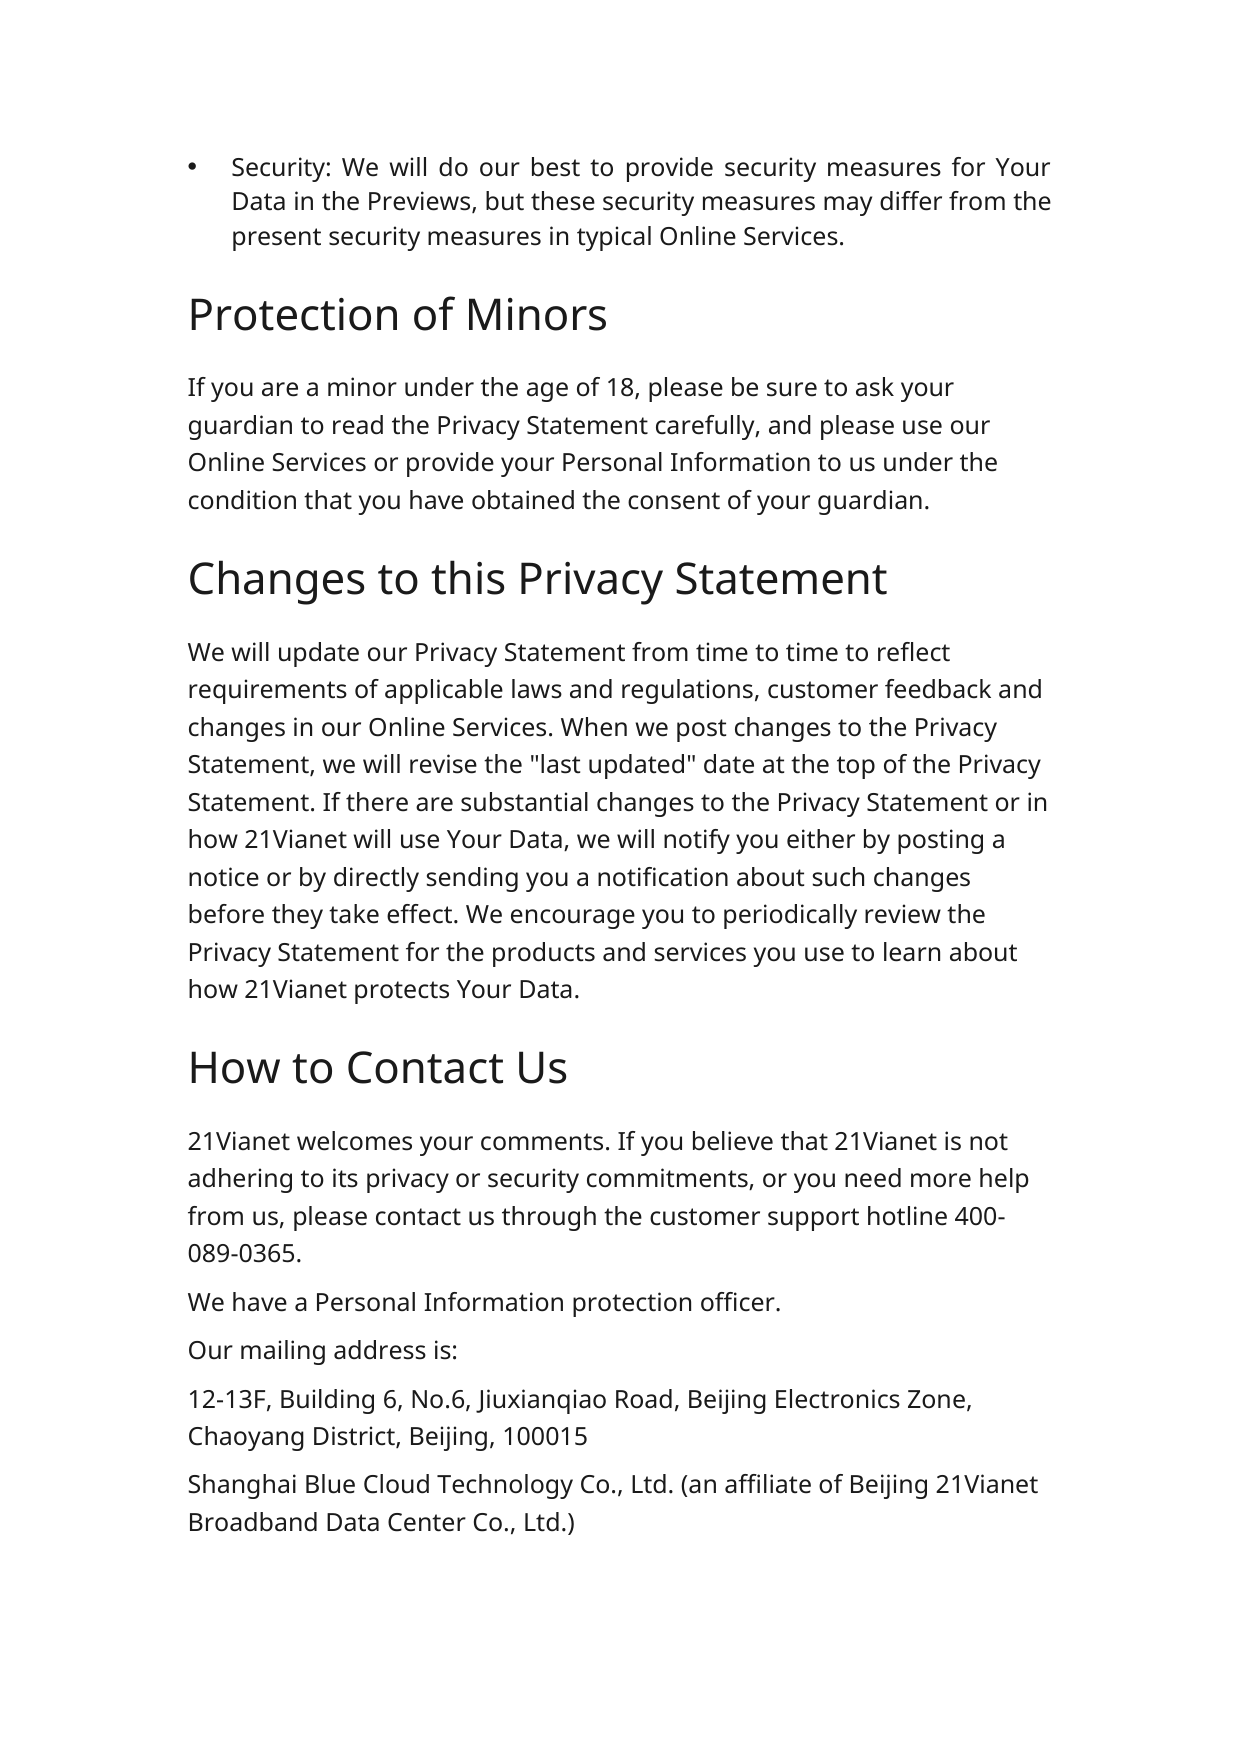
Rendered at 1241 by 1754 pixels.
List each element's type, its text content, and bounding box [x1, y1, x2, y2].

text 21Vianet welcomes your comments. If you believe that 21Vianet is not adhering to its privacy or security commitments, or you need more help from us, please contact us through the customer support hotline 400-089-0365. [187, 1120, 1053, 1270]
text We will update our Privacy Statement from time to time to reflect requirements of applicable laws and regulations, customer feedback and changes in our Online Services. When we post changes to the Privacy Statement, we will revise the "last updated" date at the top of the Privacy Statement. If there are substantial changes to the Privacy Statement or in how 21Vianet will use Your Data, we will notify you either by posting a notice or by directly sending you a notification about such changes before they take effect. We encourage you to periodically review the Privacy Statement for the products and services you use to learn about how 21Vianet protects Your Data. [187, 631, 1053, 1006]
text Our mailing address is: [187, 1329, 1053, 1367]
text 12-13F, Building 6, No.6, Jiuxianqiao Road, Beijing Electronics Zone, Chaoyang District, Beijing, 100015 [187, 1378, 1053, 1453]
text Protection of Minors [187, 283, 1053, 343]
text How to Contact Us [187, 1037, 1053, 1097]
text Changes to this Privacy Statement [187, 548, 1053, 607]
text If you are a minor under the age of 18, please be sure to ask your guardian to read the Privacy Statement carefully, and please use our Online Services or provide your Personal Information to us under the condition that you have obtained the consent of your guardian. [187, 366, 1053, 516]
list Security: We will do our best to provide security measures for Your Data in the Previews, but these security measures may differ from the present security measures in typical Online Services. [187, 150, 1053, 252]
text Shanghai Blue Cloud Technology Co., Ltd. (an affiliate of Beijing 21Vianet Broadband Data Center Co., Ltd.) [187, 1464, 1053, 1539]
text We have a Personal Information protection officer. [187, 1281, 1053, 1318]
